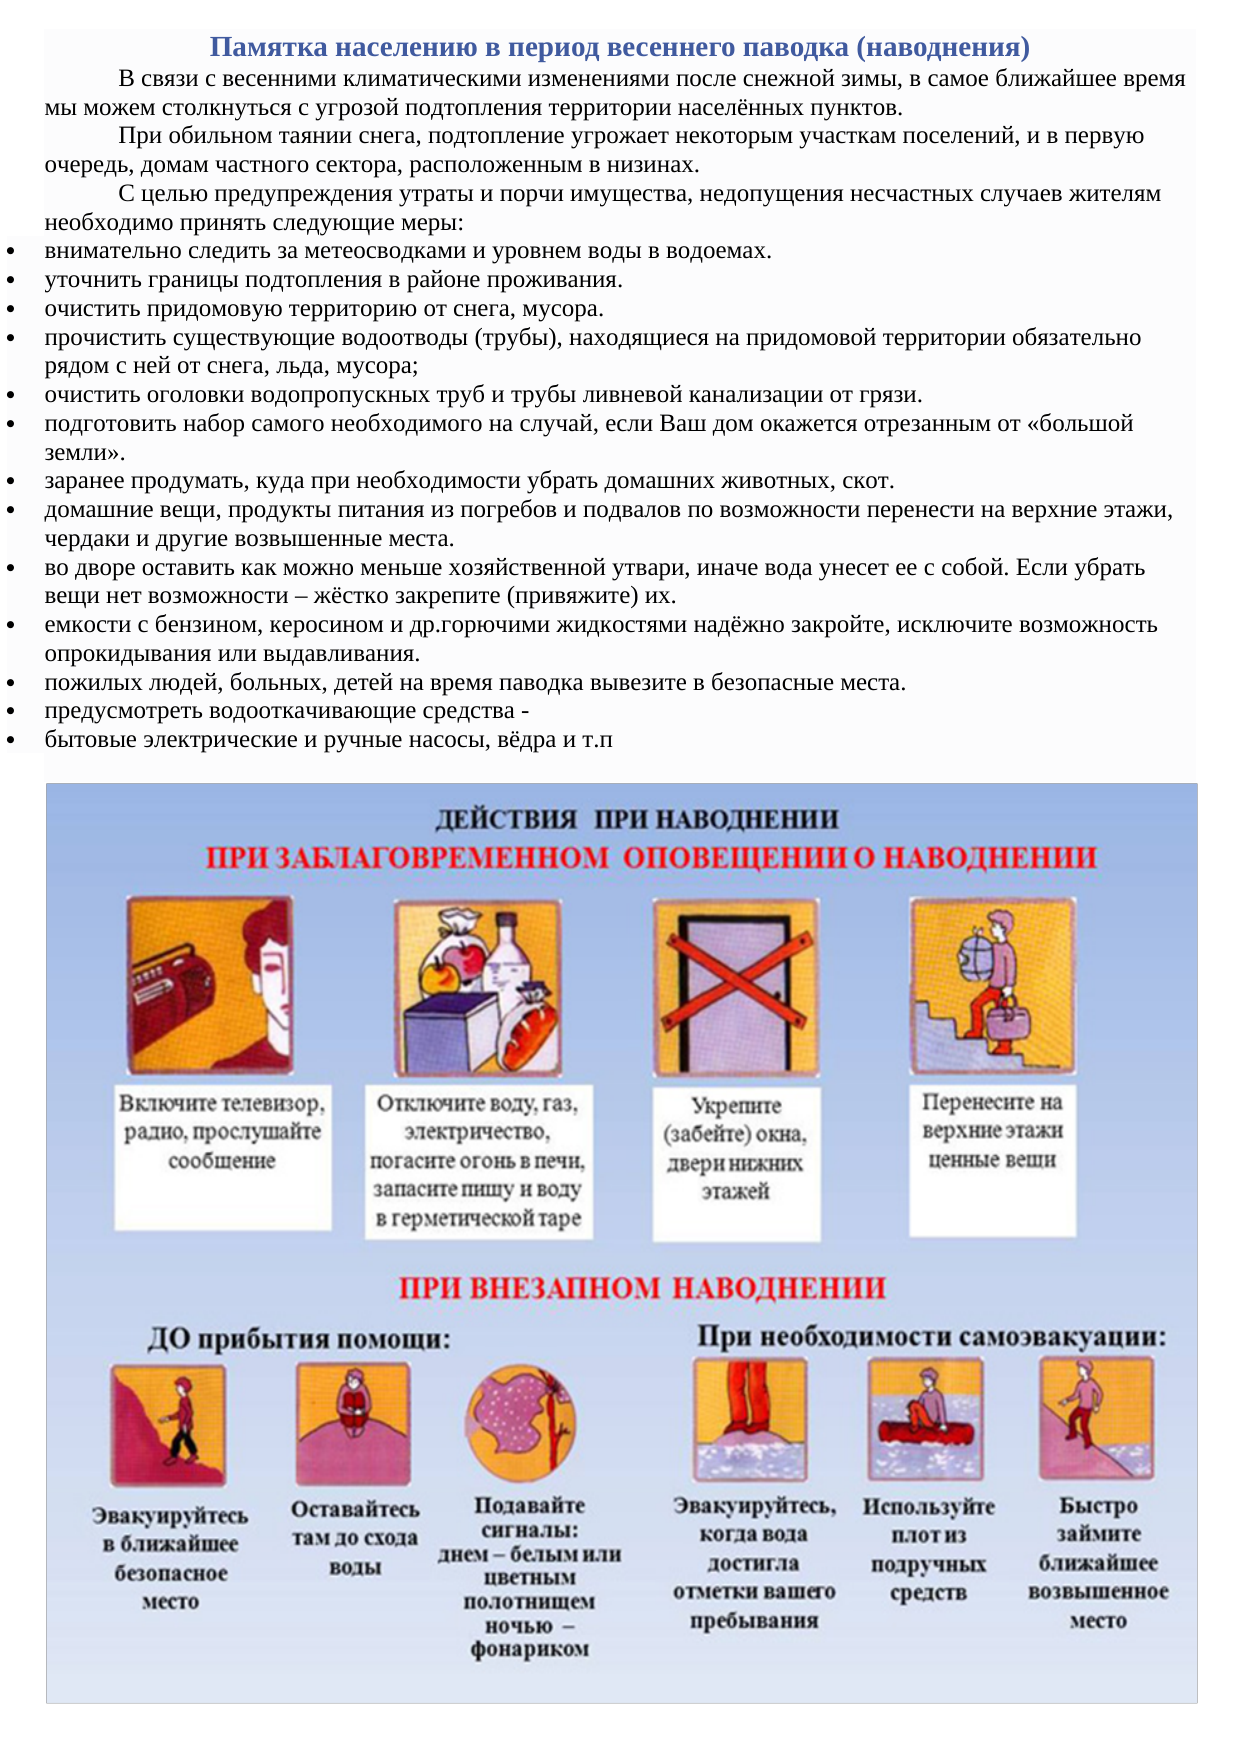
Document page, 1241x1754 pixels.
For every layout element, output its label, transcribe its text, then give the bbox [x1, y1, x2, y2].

list заранее продумать, куда при необходимости убрать домашних животных, скот. [7, 466, 1196, 494]
list уточнить границы подтопления в районе проживания. [7, 264, 1196, 293]
list бытовые электрические и ручные насосы, вёдра и т.п [7, 724, 1196, 753]
text С целью предупреждения утраты и порчи имущества, недопущения несчастных случаев жителям необходимо принять следующие меры: [44, 178, 1196, 236]
text При обильном таянии снега, подтопление угрожает некоторым участкам поселений, и в первую очередь, домам частного сектора, расположенным в низинах. [44, 121, 1196, 178]
list очистить придомовую территорию от снега, мусора. [7, 293, 1196, 322]
list очистить оголовки водопропускных труб и трубы ливневой канализации от грязи. [7, 379, 1196, 408]
list пожилых людей, больных, детей на время паводка вывезите в безопасные места. [7, 667, 1196, 696]
list прочистить существующие водоотводы (трубы), находящиеся на придомовой территории обязательно рядом с ней от снега, льда, мусора; [7, 322, 1196, 379]
list домашние вещи, продукты питания из погребов и подвалов по возможности перенести на верхние этажи, чердаки и другие возвышенные места. [7, 494, 1196, 552]
list подготовить набор самого необходимого на случай, если Ваш дом окажется отрезанным от «большой земли». [7, 408, 1196, 466]
list предусмотреть водооткачивающие средства - [7, 696, 1196, 724]
list во дворе оставить как можно меньше хозяйственной утвари, иначе вода унесет ее с собой. Если убрать вещи нет возможности – жёстко закрепите (привяжите) их. [7, 552, 1196, 609]
text В связи с весенними климатическими изменениями после снежной зимы, в самое ближайшее время мы можем столкнуться с угрозой подтопления территории населённых пунктов. [44, 63, 1196, 121]
list емкости с бензином, керосином и др.горючими жидкостями надёжно закройте, исключите возможность опрокидывания или выдавливания. [7, 609, 1196, 667]
text Памятка населению в период весеннего паводка (наводнения) [44, 29, 1196, 63]
picture [44, 781, 1199, 1706]
list внимательно следить за метеосводками и уровнем воды в водоемах. [7, 236, 1196, 264]
